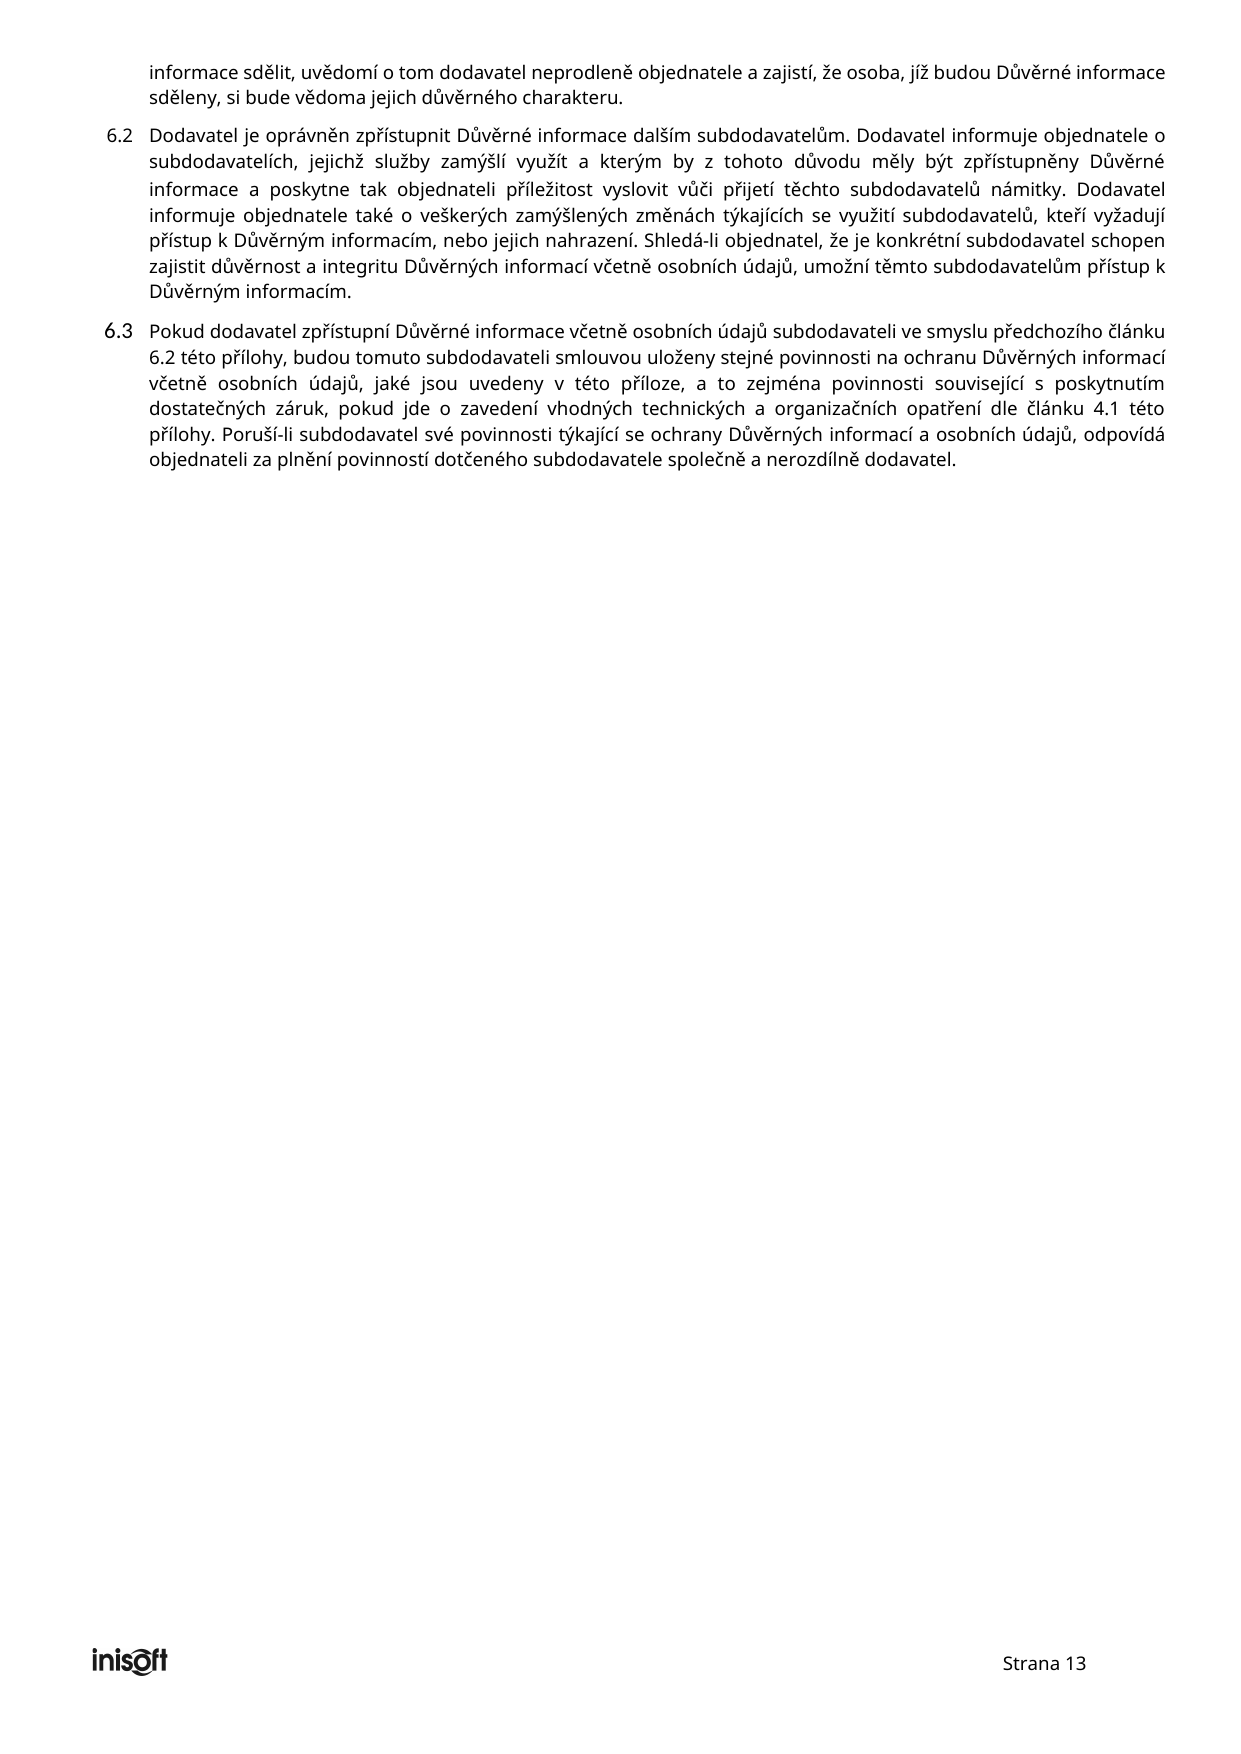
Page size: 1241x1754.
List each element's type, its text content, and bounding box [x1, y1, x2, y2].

list Dodavatel je oprávněn zpřístupnit Důvěrné informace dalším subdodavatelům. Dodavatel informuje objednatele o subdodavatelích, jejichž služby zamýšlí využít a kterým by z tohoto důvodu měly být zpřístupněny Důvěrné informace a poskytne tak objednateli příležitost vyslovit vůči přijetí těchto subdodavatelů námitky. Dodavatel informuje objednatele také o veškerých zamýšlených změnách týkajících se využití subdodavatelů, kteří vyžadují přístup k Důvěrným informacím, nebo jejich nahrazení. Shledá-li objednatel, že je konkrétní subdodavatel schopen zajistit důvěrnost a integritu Důvěrných informací včetně osobních údajů, umožní těmto subdodavatelům přístup k Důvěrným informacím. [133, 123, 1166, 304]
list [133, 59, 1166, 110]
list Pokud dodavatel zpřístupní Důvěrné informace včetně osobních údajů subdodavateli ve smyslu předchozího článku 6.2 této přílohy, budou tomuto subdodavateli smlouvou uloženy stejné povinnosti na ochranu Důvěrných informací včetně osobních údajů, jaké jsou uvedeny v této příloze, a to zejména povinnosti související s poskytnutím dostatečných záruk, pokud jde o zavedení vhodných technických a organizačních opatření dle článku 4.1 této přílohy. Poruší-li subdodavatel své povinnosti týkající se ochrany Důvěrných informací a osobních údajů, odpovídá objednateli za plnění povinností dotčeného subdodavatele společně a nerozdílně dodavatel. [133, 317, 1166, 472]
